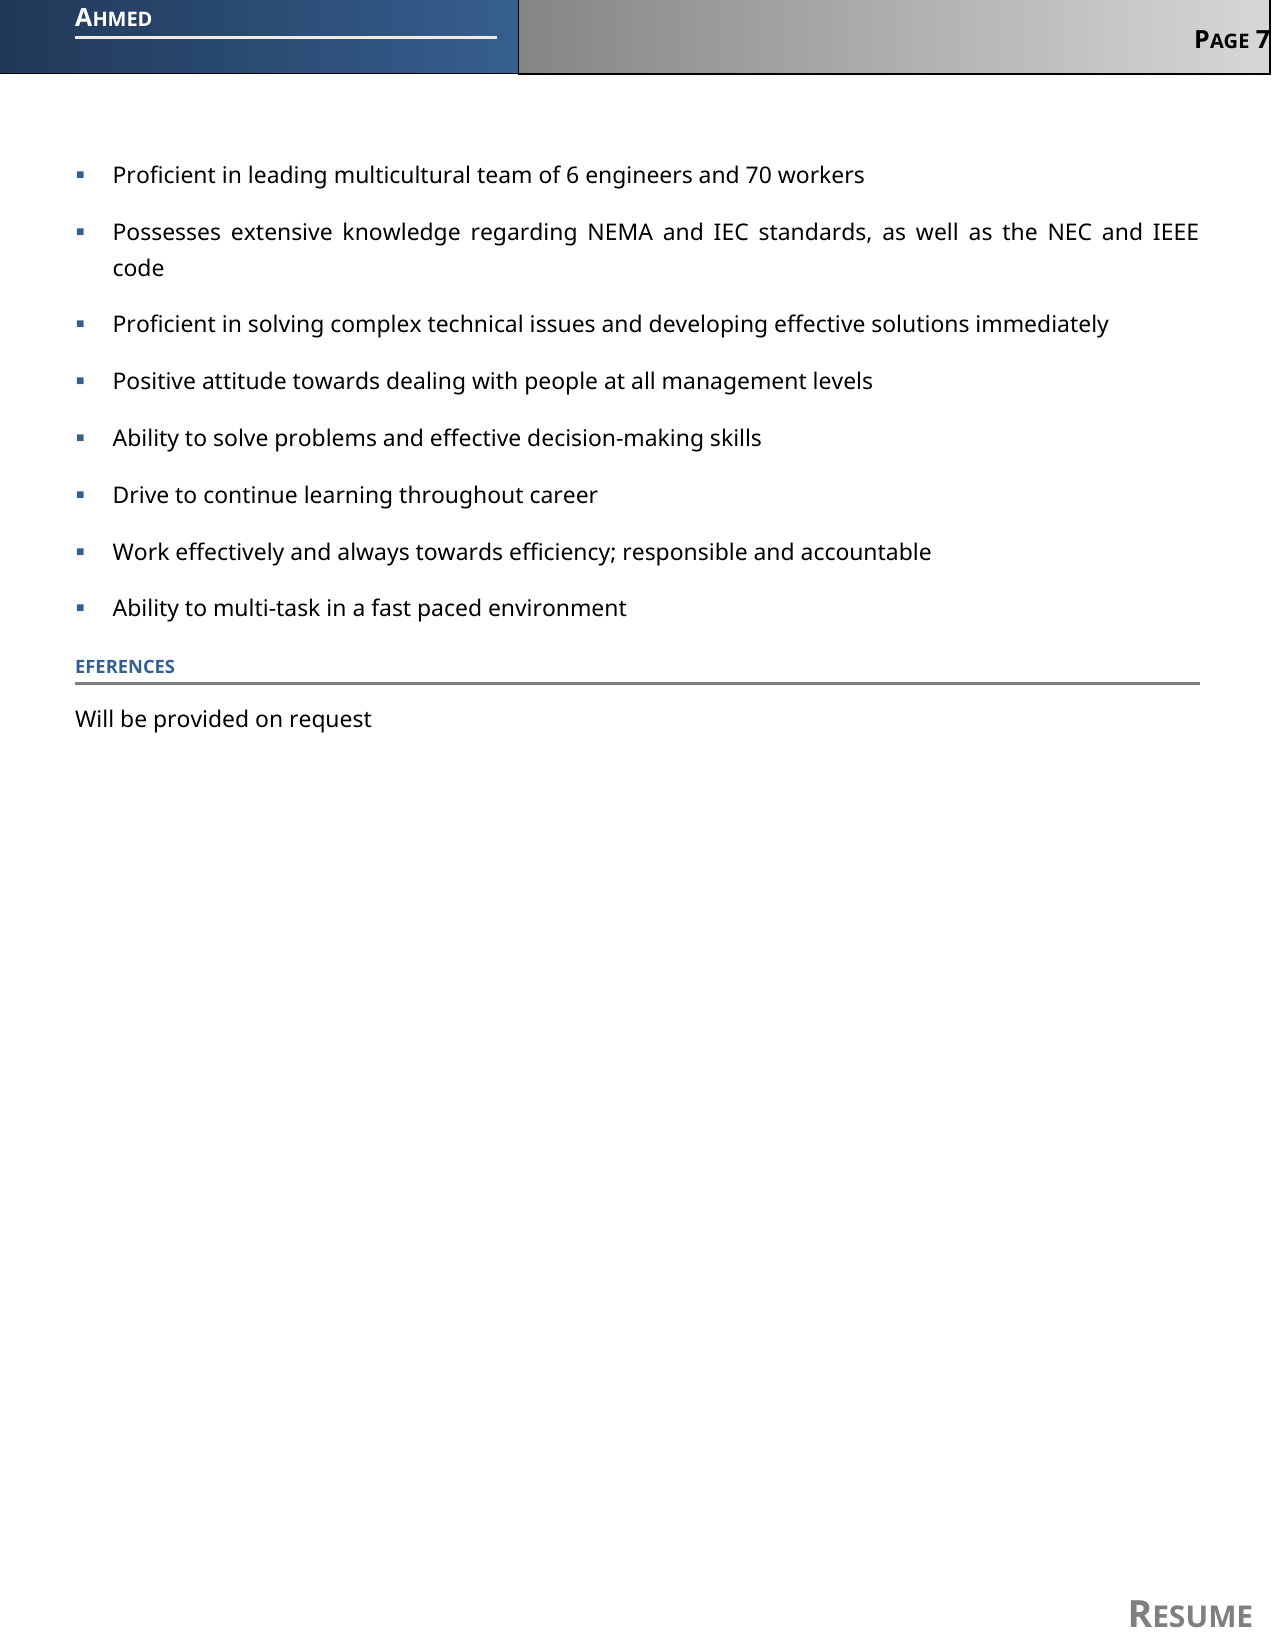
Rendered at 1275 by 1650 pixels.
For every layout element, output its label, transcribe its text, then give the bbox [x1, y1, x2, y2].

text Will be provided on request [75, 703, 1200, 734]
list Ability to multi-task in a fast paced environment [75, 592, 1200, 623]
list Possesses extensive knowledge regarding NEMA and IEC standards, as well as the NEC and IEEE code [75, 216, 1200, 283]
list Proficient in leading multicultural team of 6 engineers and 70 workers [75, 159, 1200, 190]
text eferences [75, 649, 1200, 682]
list Proficient in solving complex technical issues and developing effective solutions immediately [75, 308, 1200, 339]
list Ability to solve problems and effective decision-making skills [75, 422, 1200, 453]
list Drive to continue learning throughout career [75, 479, 1200, 510]
list Positive attitude towards dealing with people at all management levels [75, 365, 1200, 396]
list Work effectively and always towards efficiency; responsible and accountable [75, 535, 1200, 567]
